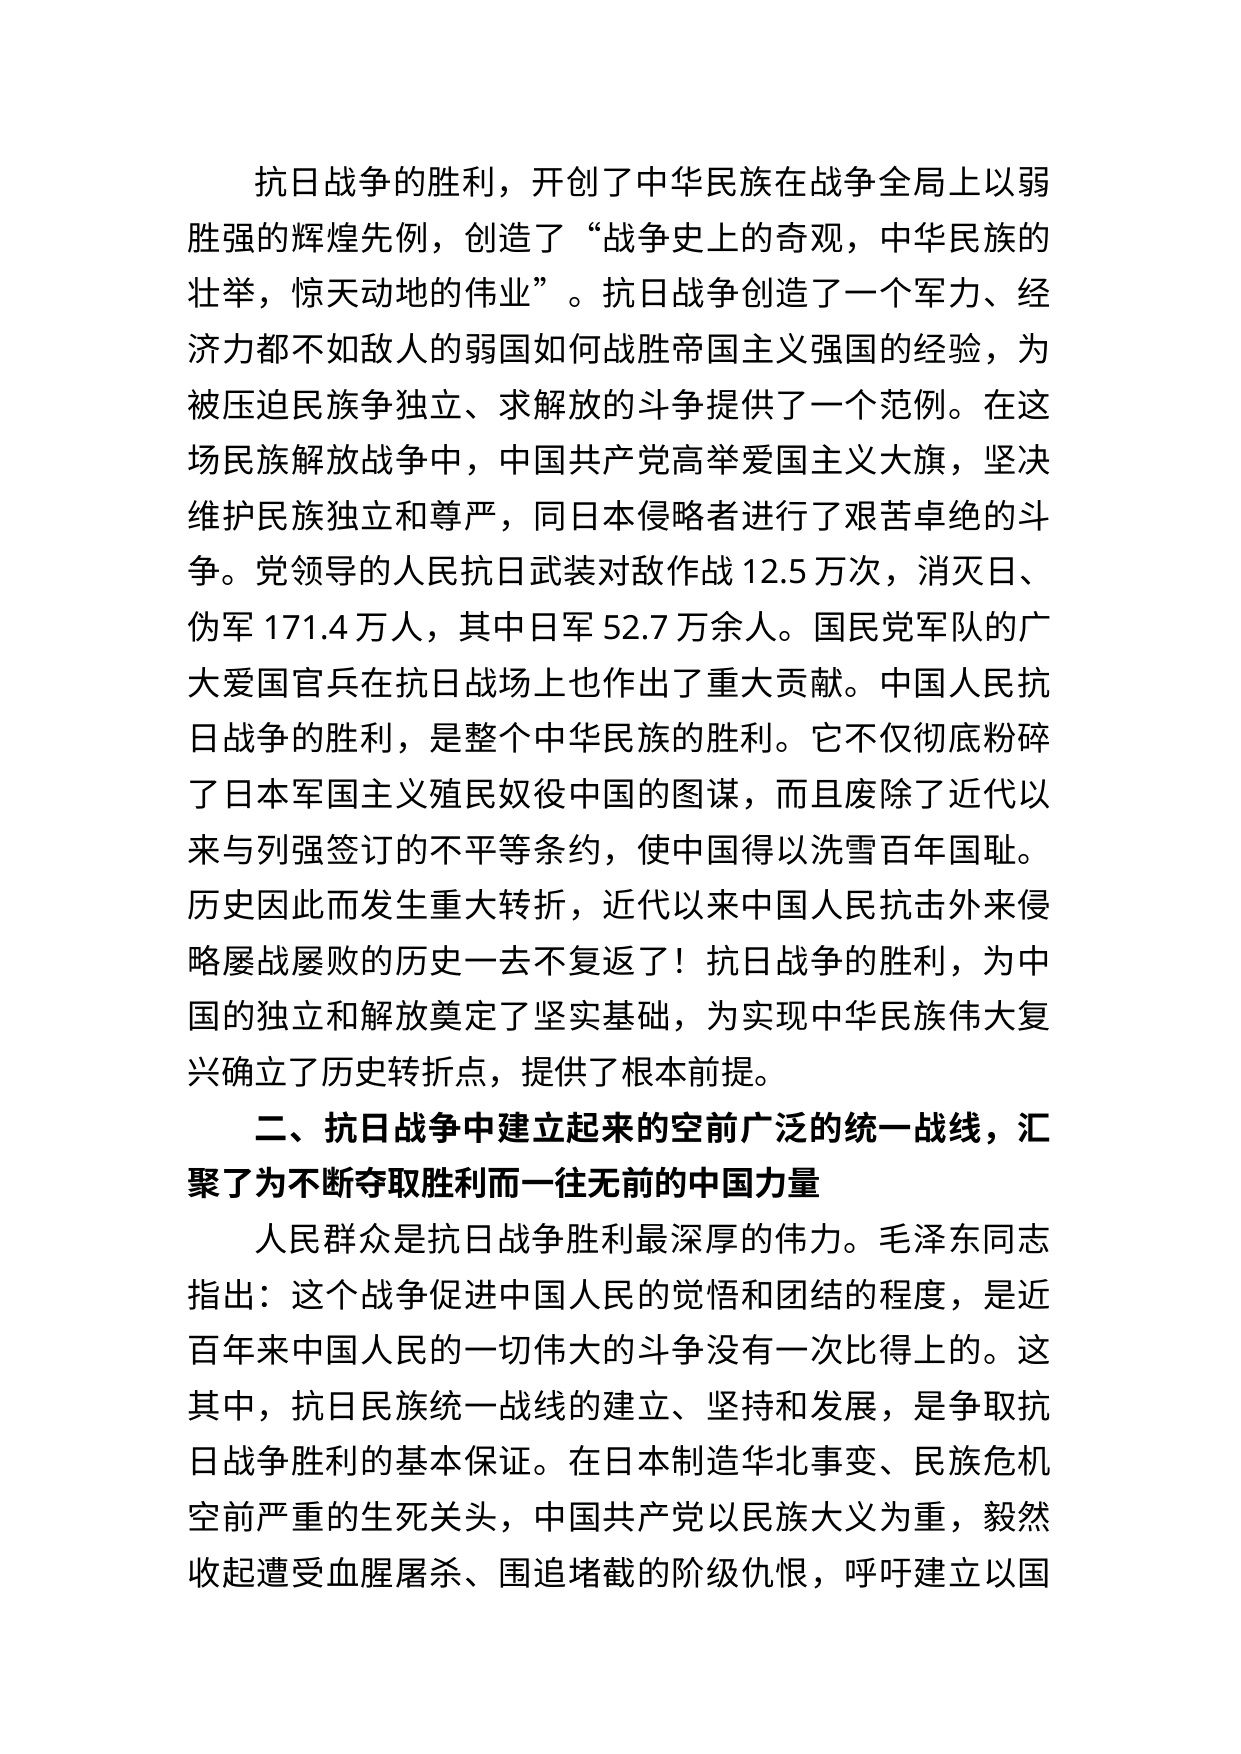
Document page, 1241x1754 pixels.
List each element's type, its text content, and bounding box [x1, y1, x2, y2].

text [187, 1207, 1053, 1596]
text 抗日战争的胜利，开创了中华民族在战争全局上以弱胜强的辉煌先例，创造了“战争史上的奇观，中华民族的壮举，惊天动地的伟业”。抗日战争创造了一个军力、经济力都不如敌人的弱国如何战胜帝国主义强国的经验，为被压迫民族争独立、求解放的斗争提供了一个范例。在这场民族解放战争中，中国共产党高举爱国主义大旗，坚决维护民族独立和尊严，同日本侵略者进行了艰苦卓绝的斗争。党领导的人民抗日武装对敌作战12.5万次，消灭日、伪军171.4万人，其中日军52.7万余人。国民党军队的广大爱国官兵在抗日战场上也作出了重大贡献。中国人民抗日战争的胜利，是整个中华民族的胜利。它不仅彻底粉碎了日本军国主义殖民奴役中国的图谋，而且废除了近代以来与列强签订的不平等条约，使中国得以洗雪百年国耻。历史因此而发生重大转折，近代以来中国人民抗击外来侵略屡战屡败的历史一去不复返了！抗日战争的胜利，为中国的独立和解放奠定了坚实基础，为实现中华民族伟大复兴确立了历史转折点，提供了根本前提。 [187, 150, 1053, 1096]
text 二、抗日战争中建立起来的空前广泛的统一战线，汇聚了为不断夺取胜利而一往无前的中国力量 [187, 1096, 1053, 1207]
